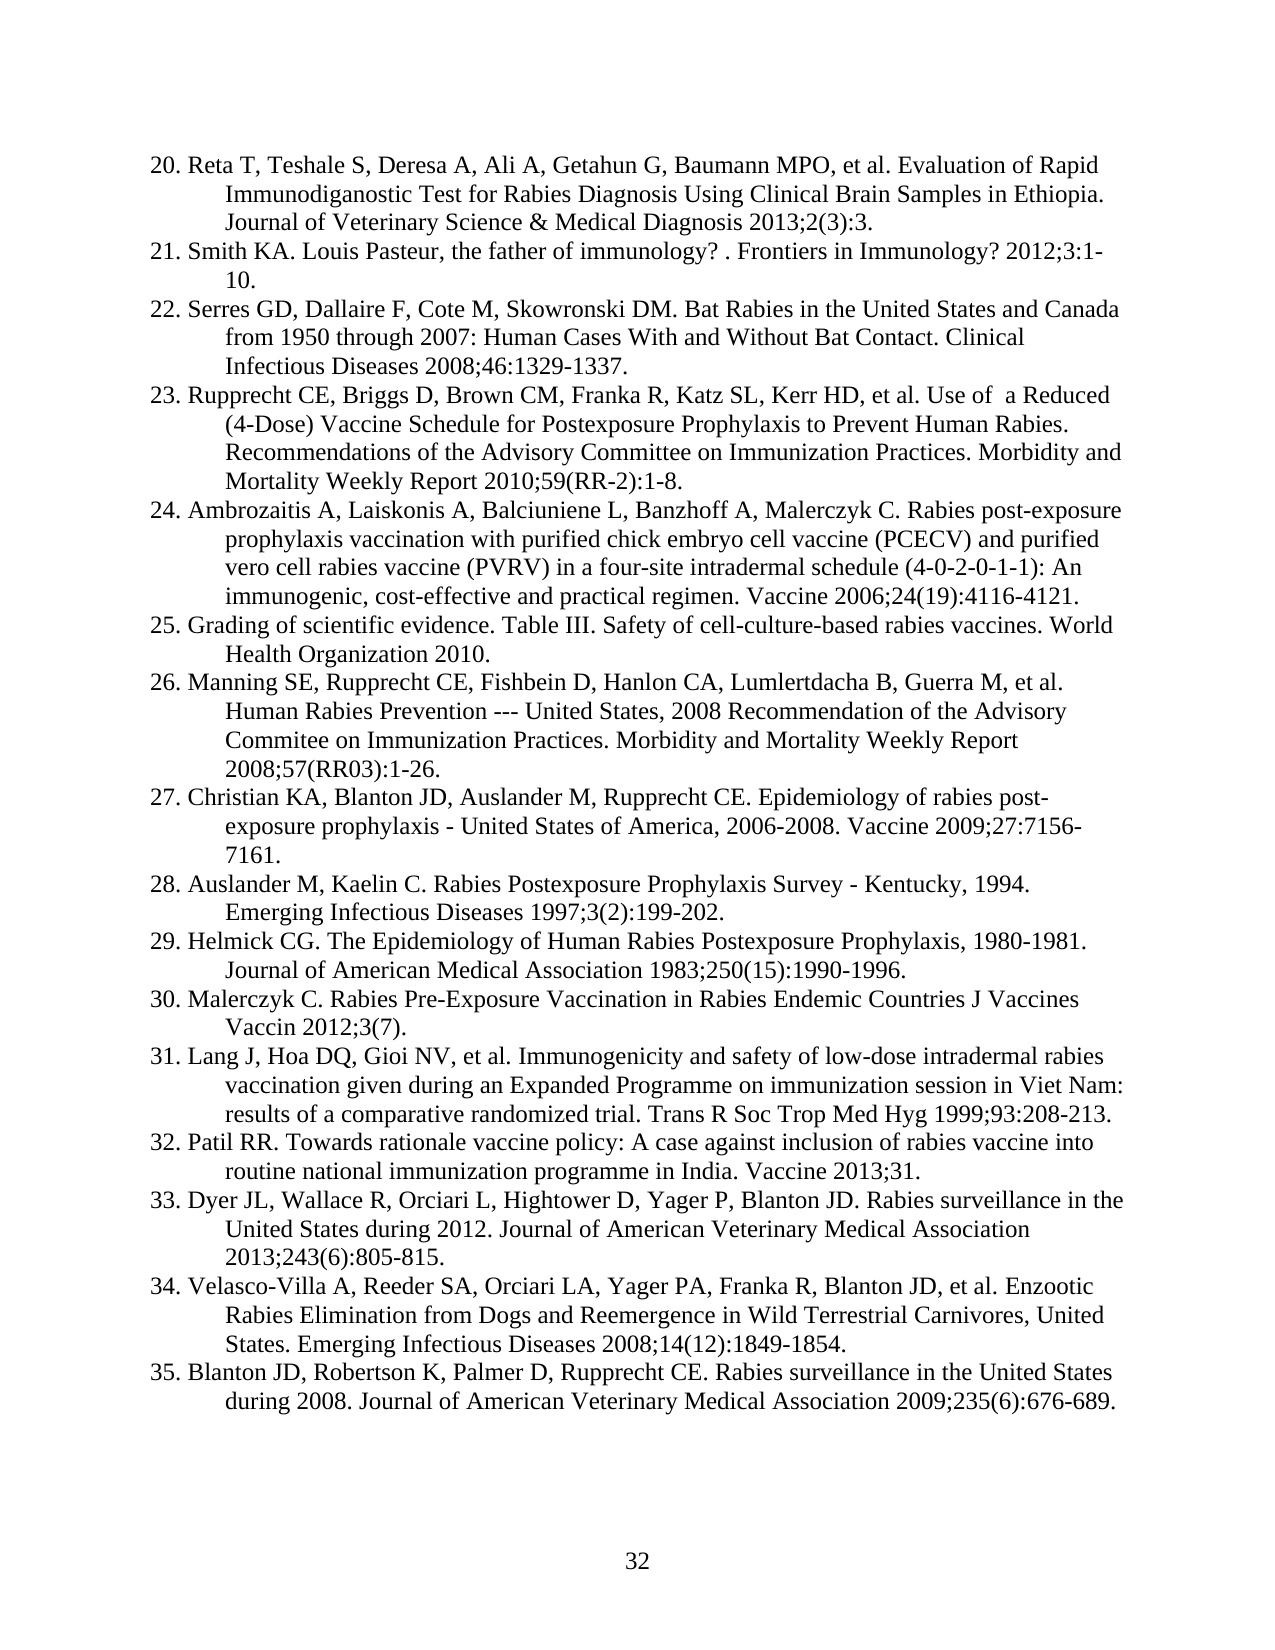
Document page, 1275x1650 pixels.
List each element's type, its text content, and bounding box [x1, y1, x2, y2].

text 28. Auslander M, Kaelin C. Rabies Postexposure Prophylaxis Survey - Kentucky, 1994. Emerging Infectious Diseases 1997;3(2):199-202. [150, 869, 1125, 926]
text 31. Lang J, Hoa DQ, Gioi NV, et al. Immunogenicity and safety of low-dose intradermal rabies vaccination given during an Expanded Programme on immunization session in Viet Nam: results of a comparative randomized trial. Trans R Soc Trop Med Hyg 1999;93:208-213. [150, 1041, 1125, 1127]
text 22. Serres GD, Dallaire F, Cote M, Skowronski DM. Bat Rabies in the United States and Canada from 1950 through 2007: Human Cases With and Without Bat Contact. Clinical Infectious Diseases 2008;46:1329-1337. [150, 294, 1125, 380]
text 26. Manning SE, Rupprecht CE, Fishbein D, Hanlon CA, Lumlertdacha B, Guerra M, et al. Human Rabies Prevention --- United States, 2008 Recommendation of the Advisory Commitee on Immunization Practices. Morbidity and Mortality Weekly Report 2008;57(RR03):1-26. [150, 667, 1125, 782]
text 24. Ambrozaitis A, Laiskonis A, Balciuniene L, Banzhoff A, Malerczyk C. Rabies post-exposure prophylaxis vaccination with purified chick embryo cell vaccine (PCECV) and purified vero cell rabies vaccine (PVRV) in a four-site intradermal schedule (4-0-2-0-1-1): An immunogenic, cost-effective and practical regimen. Vaccine 2006;24(19):4116-4121. [150, 495, 1125, 610]
text 30. Malerczyk C. Rabies Pre-Exposure Vaccination in Rabies Endemic Countries J Vaccines Vaccin 2012;3(7). [150, 984, 1125, 1041]
text 25. Grading of scientific evidence. Table III. Safety of cell-culture-based rabies vaccines. World Health Organization 2010. [150, 610, 1125, 667]
text 20. Reta T, Teshale S, Deresa A, Ali A, Getahun G, Baumann MPO, et al. Evaluation of Rapid Immunodiganostic Test for Rabies Diagnosis Using Clinical Brain Samples in Ethiopia. Journal of Veterinary Science & Medical Diagnosis 2013;2(3):3. [150, 150, 1125, 236]
text 32. Patil RR. Towards rationale vaccine policy: A case against inclusion of rabies vaccine into routine national immunization programme in India. Vaccine 2013;31. [150, 1127, 1125, 1185]
text 23. Rupprecht CE, Briggs D, Brown CM, Franka R, Katz SL, Kerr HD, et al. Use of a Reduced (4-Dose) Vaccine Schedule for Postexposure Prophylaxis to Prevent Human Rabies. Recommendations of the Advisory Committee on Immunization Practices. Morbidity and Mortality Weekly Report 2010;59(RR-2):1-8. [150, 380, 1125, 495]
text 21. Smith KA. Louis Pasteur, the father of immunology? . Frontiers in Immunology? 2012;3:1-10. [150, 236, 1125, 294]
text 35. Blanton JD, Robertson K, Palmer D, Rupprecht CE. Rabies surveillance in the United States during 2008. Journal of American Veterinary Medical Association 2009;235(6):676-689. [150, 1357, 1125, 1415]
text 29. Helmick CG. The Epidemiology of Human Rabies Postexposure Prophylaxis, 1980-1981. Journal of American Medical Association 1983;250(15):1990-1996. [150, 926, 1125, 984]
text 34. Velasco-Villa A, Reeder SA, Orciari LA, Yager PA, Franka R, Blanton JD, et al. Enzootic Rabies Elimination from Dogs and Reemergence in Wild Terrestrial Carnivores, United States. Emerging Infectious Diseases 2008;14(12):1849-1854. [150, 1271, 1125, 1357]
text 27. Christian KA, Blanton JD, Auslander M, Rupprecht CE. Epidemiology of rabies post-exposure prophylaxis - United States of America, 2006-2008. Vaccine 2009;27:7156-7161. [150, 782, 1125, 869]
text 33. Dyer JL, Wallace R, Orciari L, Hightower D, Yager P, Blanton JD. Rabies surveillance in the United States during 2012. Journal of American Veterinary Medical Association 2013;243(6):805-815. [150, 1185, 1125, 1271]
